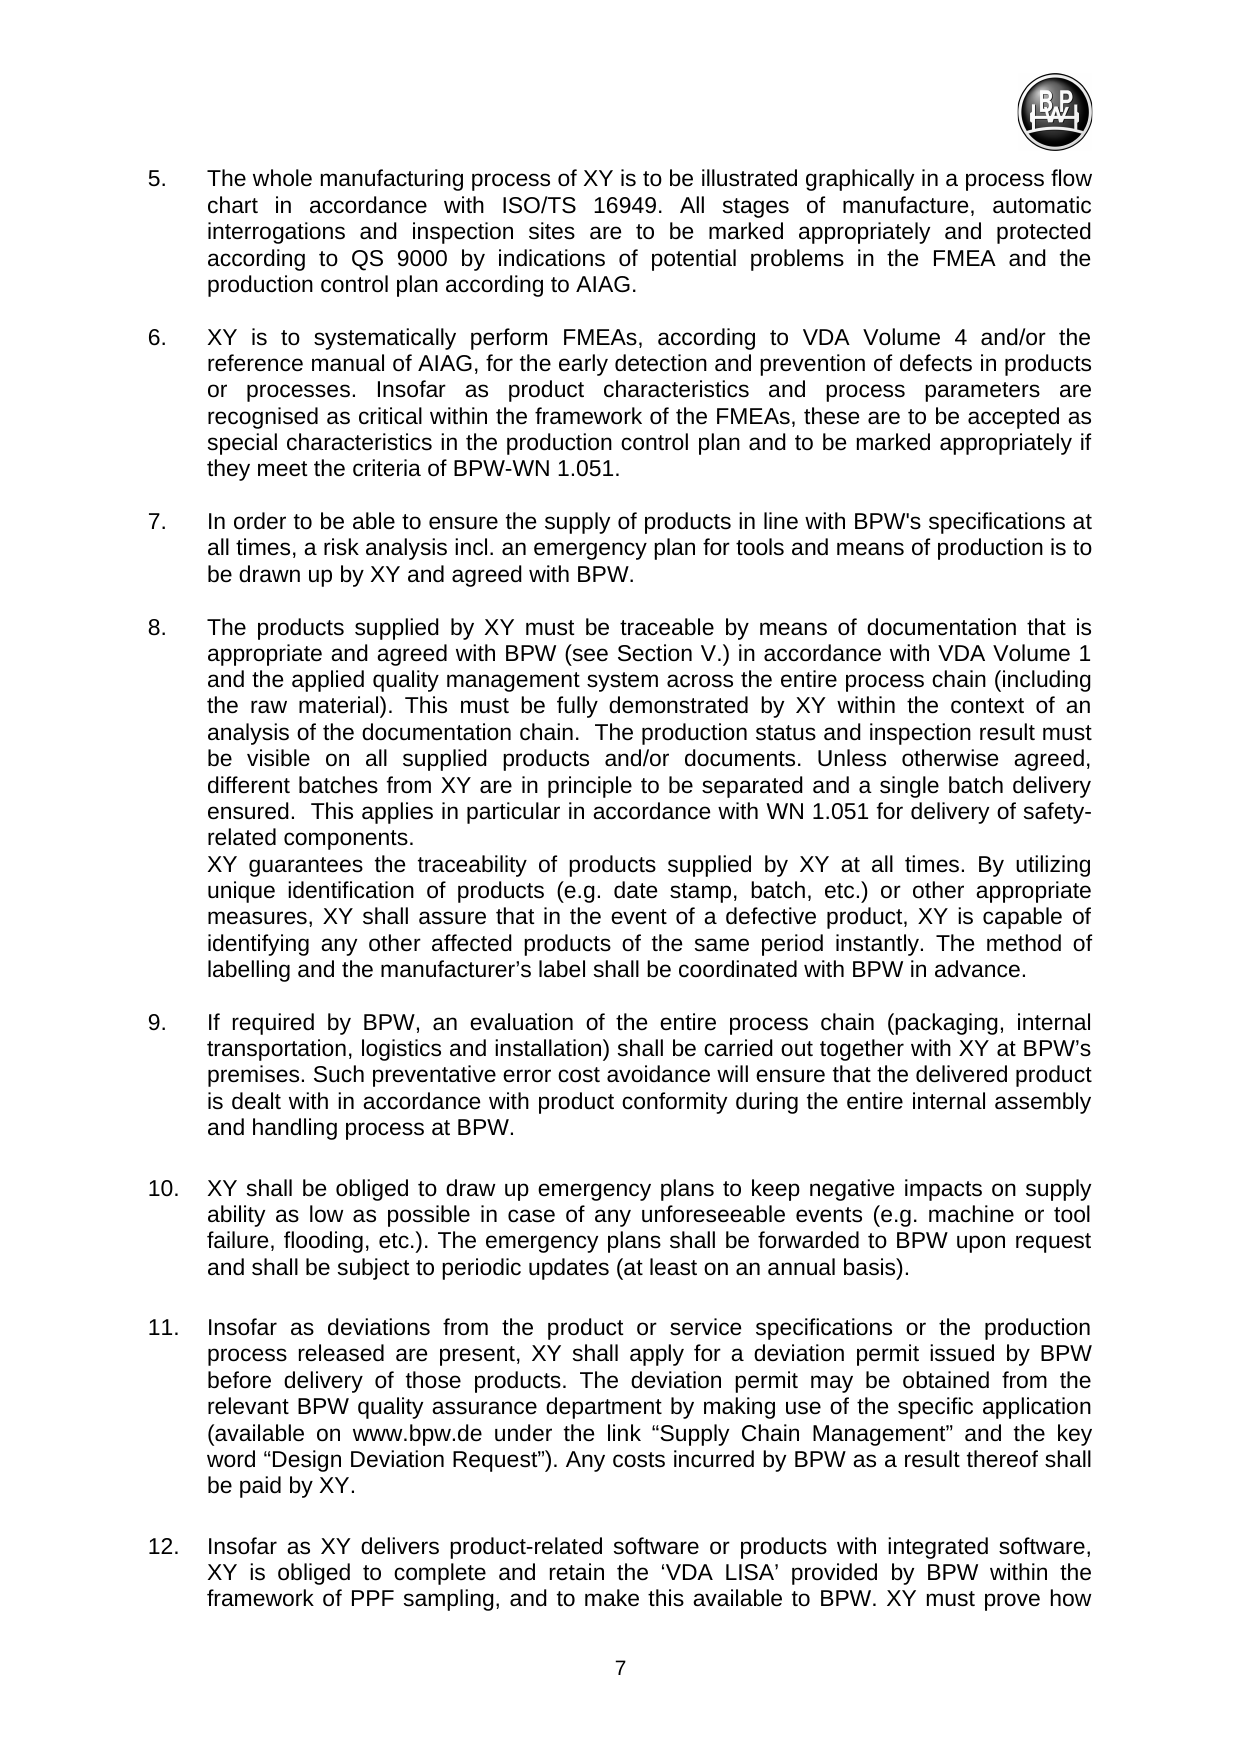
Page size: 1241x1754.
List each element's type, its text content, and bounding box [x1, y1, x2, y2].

list XY is to systematically perform FMEAs, according to VDA Volume 4 and/or the reference manual of AIAG, for the early detection and prevention of defects in products or processes. Insofar as product characteristics and process parameters are recognised as critical within the framework of the FMEAs, these are to be accepted as special characteristics in the production control plan and to be marked appropriately if they meet the criteria of BPW-WN 1.051. [148, 323, 1092, 482]
picture [1017, 73, 1093, 151]
list In order to be able to ensure the supply of products in line with BPW's specifications at all times, a risk analysis incl. an emergency plan for tools and means of production is to be drawn up by XY and agreed with BPW. [148, 508, 1092, 587]
list XY shall be obliged to draw up emergency plans to keep negative impacts on supply ability as low as possible in case of any unforeseeable events (e.g. machine or tool failure, flooding, etc.). The emergency plans shall be forwarded to BPW upon request and shall be subject to periodic updates (at least on an annual basis). [148, 1174, 1092, 1280]
list The whole manufacturing process of XY is to be illustrated graphically in a process flow chart in accordance with ISO/TS 16949. All stages of manufacture, automatic interrogations and inspection sites are to be marked appropriately and protected according to QS 9000 by indications of potential problems in the FMEA and the production control plan according to AIAG. [148, 165, 1092, 297]
list If required by BPW, an evaluation of the entire process chain (packaging, internal transportation, logistics and installation) shall be carried out together with XY at BPW’s premises. Such preventative error cost avoidance will ensure that the delivered product is dealt with in accordance with product conformity during the entire internal assembly and handling process at BPW. [148, 1009, 1092, 1141]
list The products supplied by XY must be traceable by means of documentation that is appropriate and agreed with BPW (see Section V.) in accordance with VDA Volume 1 and the applied quality management system across the entire process chain (including the raw material). This must be fully demonstrated by XY within the context of an analysis of the documentation chain. The production status and inspection result must be visible on all supplied products and/or documents. Unless otherwise agreed, different batches from XY are in principle to be separated and a single batch delivery ensured. This applies in particular in accordance with WN 1.051 for delivery of safety-related components. [148, 613, 1092, 851]
list Insofar as deviations from the product or service specifications or the production process released are present, XY shall apply for a deviation permit issued by BPW before delivery of those products. The deviation permit may be obtained from the relevant BPW quality assurance department by making use of the specific application (available on www.bpw.de under the link “Supply Chain Management” and the key word “Design Deviation Request”). Any costs incurred by BPW as a result thereof shall be paid by XY. [148, 1314, 1092, 1498]
text XY guarantees the traceability of products supplied by XY at all times. By utilizing unique identification of products (e.g. date stamp, batch, etc.) or other appropriate measures, XY shall assure that in the event of a defective product, XY is capable of identifying any other affected products of the same period instantly. The method of labelling and the manufacturer’s label shall be coordinated with BPW in advance. [207, 851, 1092, 982]
